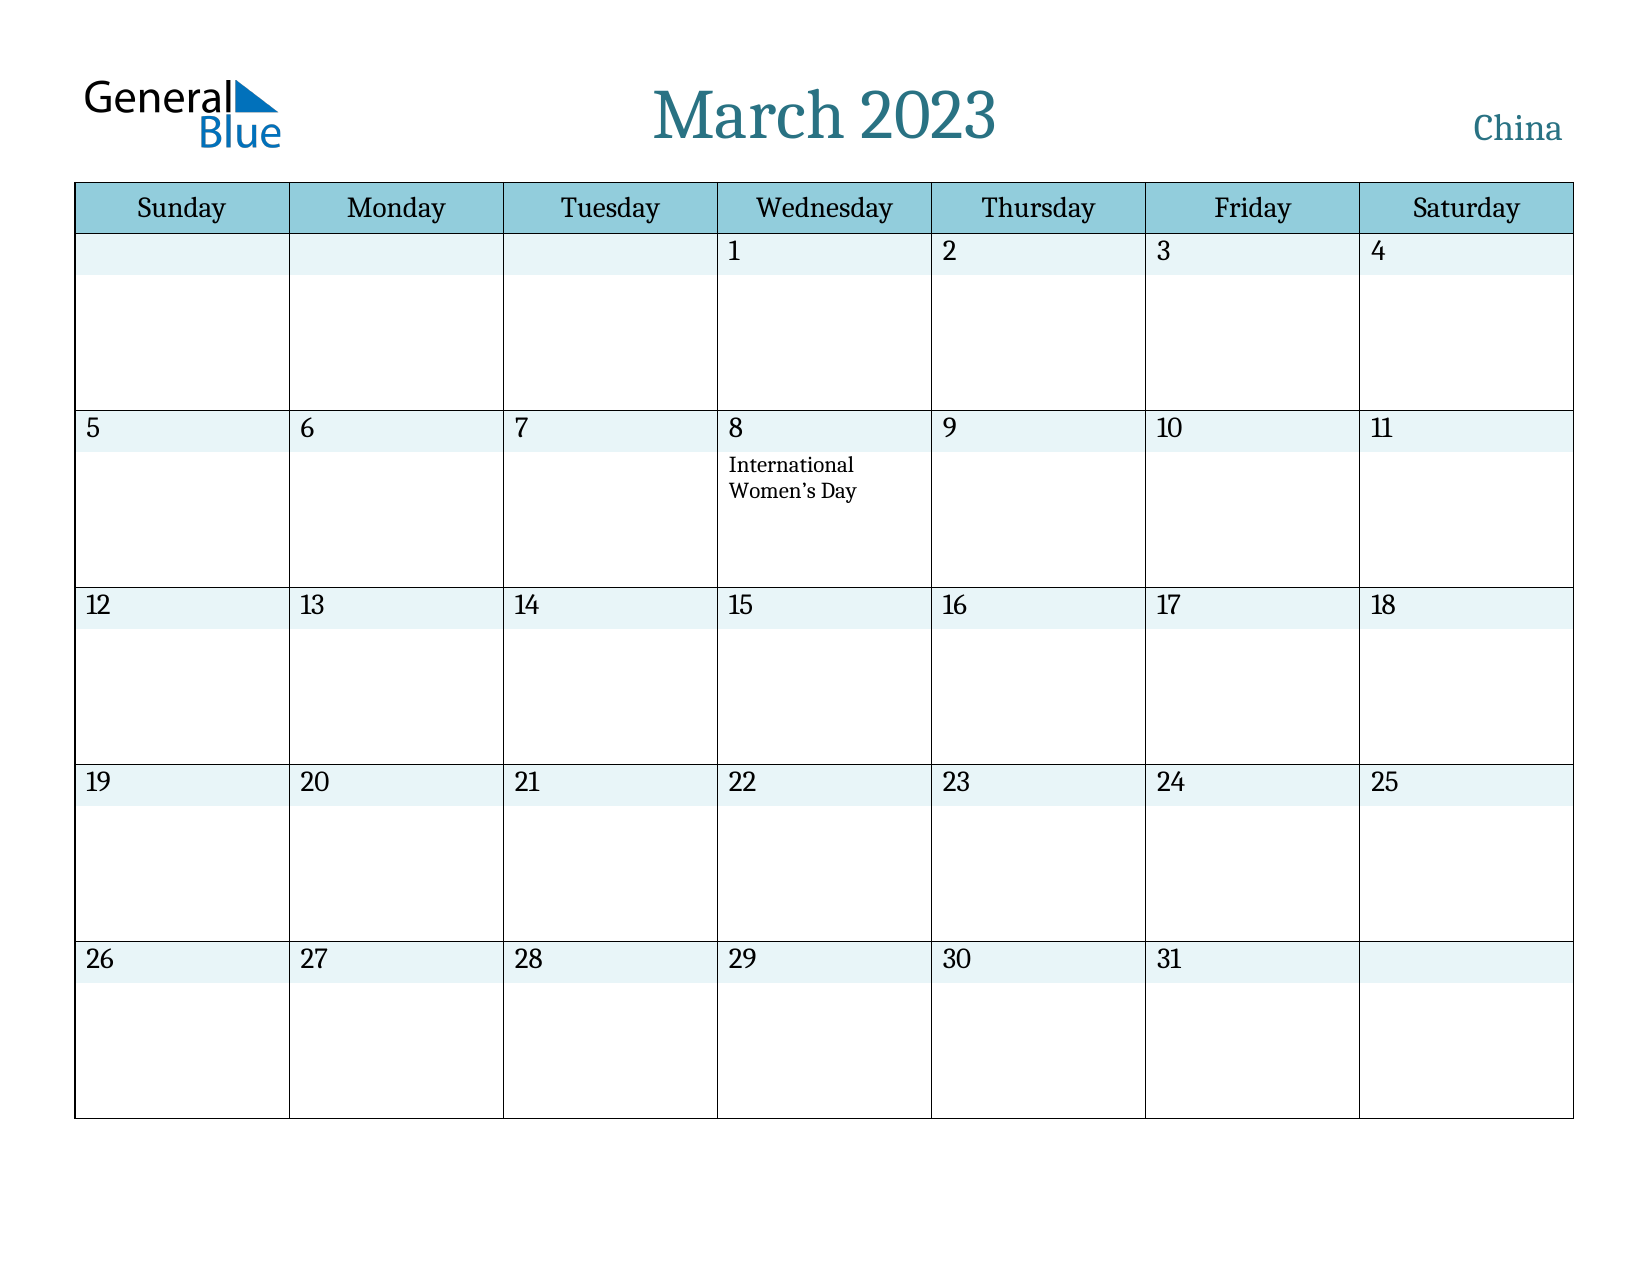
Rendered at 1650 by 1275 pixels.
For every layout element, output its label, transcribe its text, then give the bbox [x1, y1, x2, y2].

table_cell [1360, 275, 1573, 410]
table_cell 12 [76, 588, 289, 629]
table_cell 28 [504, 942, 717, 983]
table_cell 26 [76, 942, 289, 983]
table_cell [1146, 275, 1359, 410]
table_cell 15 [718, 588, 931, 629]
table_cell 5 [76, 411, 289, 452]
table_cell Monday [290, 183, 503, 233]
table_cell 21 [504, 765, 717, 806]
table_cell 3 [1146, 234, 1359, 275]
table_cell 8 [718, 411, 931, 452]
table_cell [76, 629, 289, 764]
table_cell 14 [504, 588, 717, 629]
table_cell [290, 234, 503, 275]
table_cell Thursday [932, 183, 1145, 233]
table_cell Wednesday [718, 183, 931, 233]
table_cell [1360, 629, 1573, 764]
table_header [75, 75, 503, 182]
table_cell 1 [718, 234, 931, 275]
table_cell [504, 234, 717, 275]
table_cell [718, 629, 931, 764]
table_cell [718, 983, 931, 1118]
table_cell 25 [1360, 765, 1573, 806]
table_cell [76, 275, 289, 410]
table_cell [932, 806, 1145, 941]
table_cell [504, 275, 717, 410]
table_cell [290, 806, 503, 941]
table_cell 4 [1360, 234, 1573, 275]
table_cell [504, 629, 717, 764]
table_cell 6 [290, 411, 503, 452]
table_header China [1146, 75, 1574, 182]
table_cell 18 [1360, 588, 1573, 629]
table_cell [1360, 942, 1573, 983]
table_cell [932, 983, 1145, 1118]
table_cell 23 [932, 765, 1145, 806]
table_cell 2 [932, 234, 1145, 275]
table_cell 22 [718, 765, 931, 806]
table_cell [76, 806, 289, 941]
table_cell 24 [1146, 765, 1359, 806]
table_cell Sunday [76, 183, 289, 233]
table_cell [1360, 983, 1573, 1118]
table_cell 10 [1146, 411, 1359, 452]
table_cell [718, 275, 931, 410]
table_cell [932, 629, 1145, 764]
table_cell 31 [1146, 942, 1359, 983]
table_cell 27 [290, 942, 503, 983]
table_cell [76, 234, 289, 275]
table_cell [290, 983, 503, 1118]
table_cell [1146, 629, 1359, 764]
table_cell [504, 983, 717, 1118]
table_cell [1360, 452, 1573, 587]
table_cell [1146, 452, 1359, 587]
table_cell 17 [1146, 588, 1359, 629]
table_cell Tuesday [504, 183, 717, 233]
table_cell [504, 452, 717, 587]
table_cell [504, 806, 717, 941]
table_cell 16 [932, 588, 1145, 629]
table_cell 19 [76, 765, 289, 806]
table_cell International Women’s Day [718, 452, 931, 587]
table_cell [932, 275, 1145, 410]
table_header March 2023 [503, 75, 1146, 182]
table_cell [290, 452, 503, 587]
table_cell 11 [1360, 411, 1573, 452]
table_cell Friday [1146, 183, 1359, 233]
table_cell [1360, 806, 1573, 941]
table_cell [290, 275, 503, 410]
table_cell [1146, 983, 1359, 1118]
table_cell 13 [290, 588, 503, 629]
table_cell 20 [290, 765, 503, 806]
table_cell [1146, 806, 1359, 941]
table_cell Saturday [1360, 183, 1573, 233]
table_cell [76, 983, 289, 1118]
table_cell 7 [504, 411, 717, 452]
table_cell [290, 629, 503, 764]
table_cell 30 [932, 942, 1145, 983]
table_cell [718, 806, 931, 941]
table_cell 9 [932, 411, 1145, 452]
table_cell 29 [718, 942, 931, 983]
table_cell [932, 452, 1145, 587]
picture [85, 80, 281, 148]
table_cell [76, 452, 289, 587]
